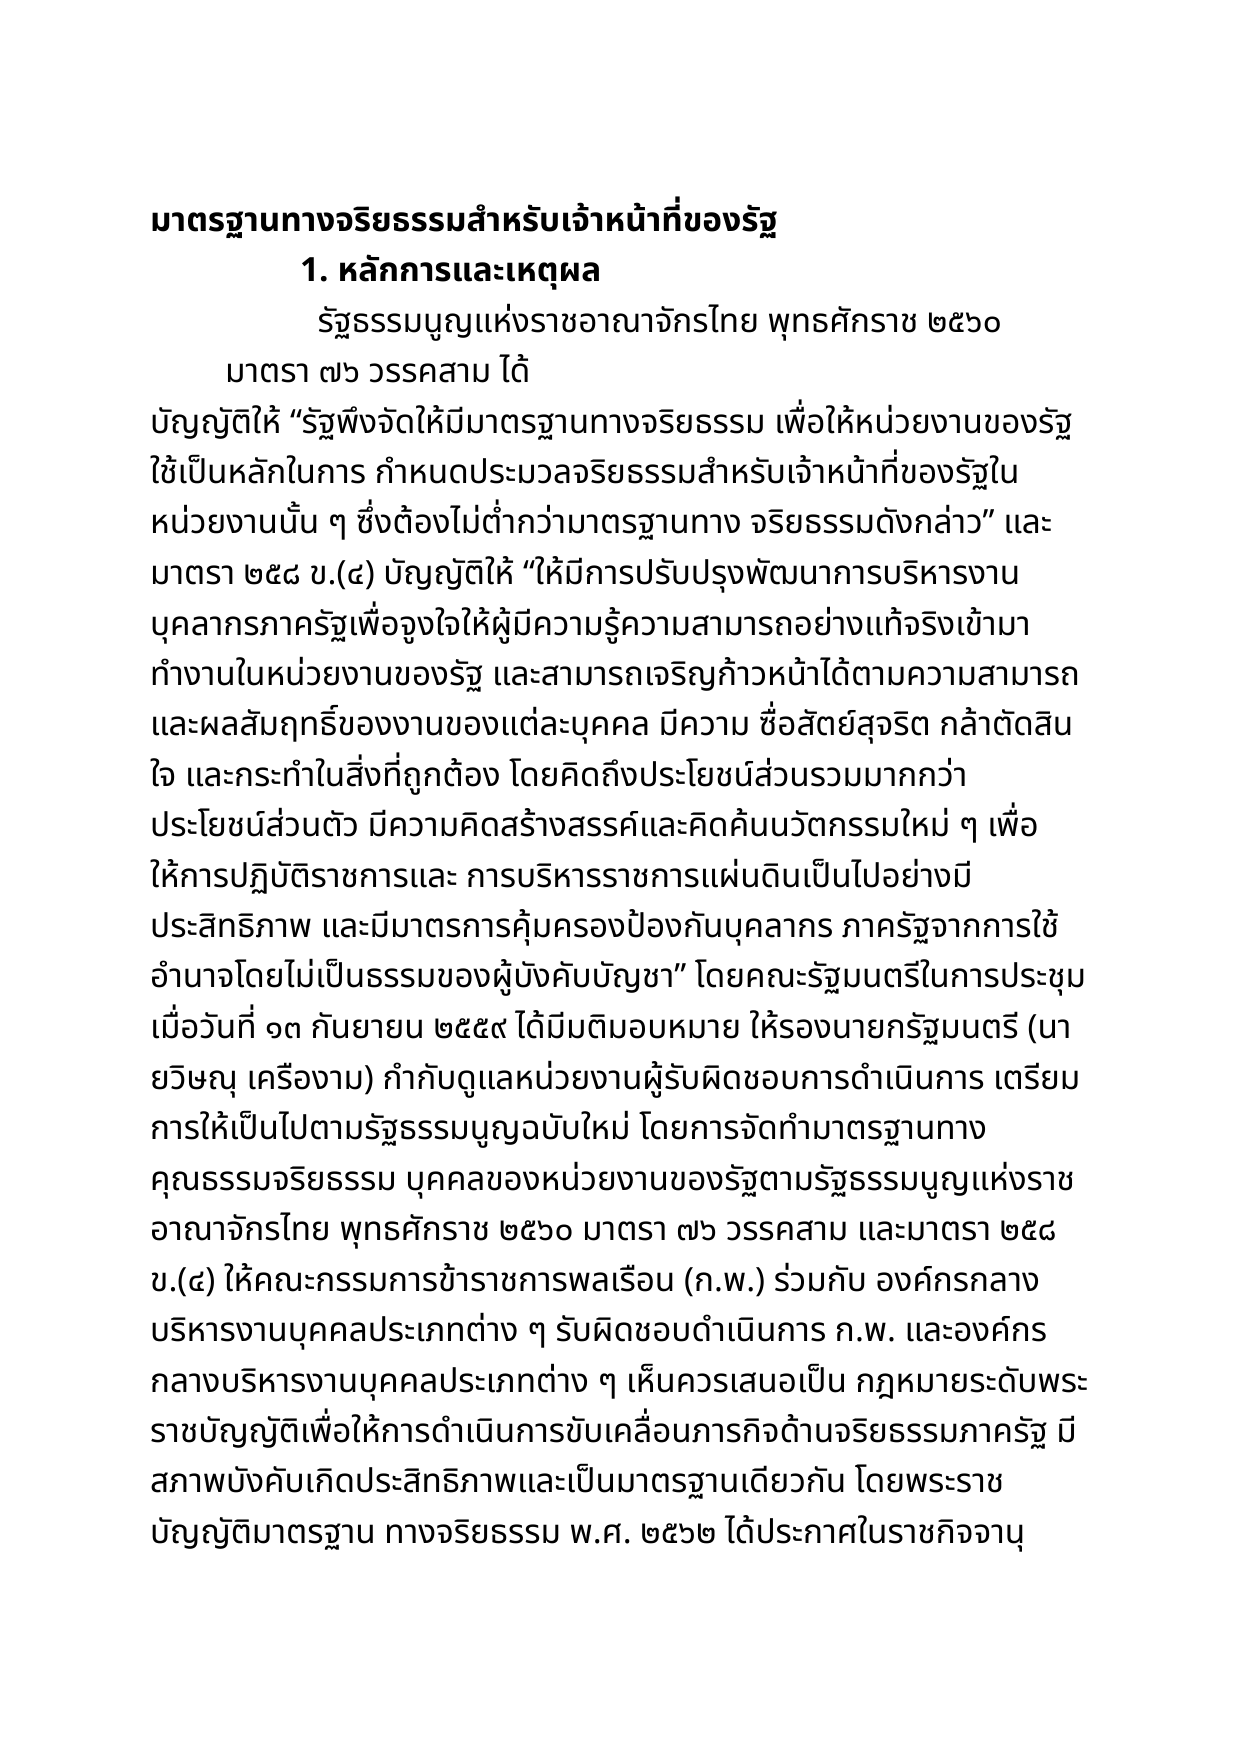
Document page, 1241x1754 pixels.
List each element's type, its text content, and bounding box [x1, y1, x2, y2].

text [150, 398, 1090, 1558]
text มาตรฐานทางจริยธรรมสำหรับเจ้าหน้าที่ของรัฐ [150, 196, 1090, 246]
list หลักการและเหตุผล [300, 246, 1090, 297]
text รัฐธรรมนูญแห่งราชอาณาจักรไทย พุทธศักราช ๒๕๖๐ มาตรา ๗๖ วรรคสาม ได้ [225, 297, 1090, 398]
